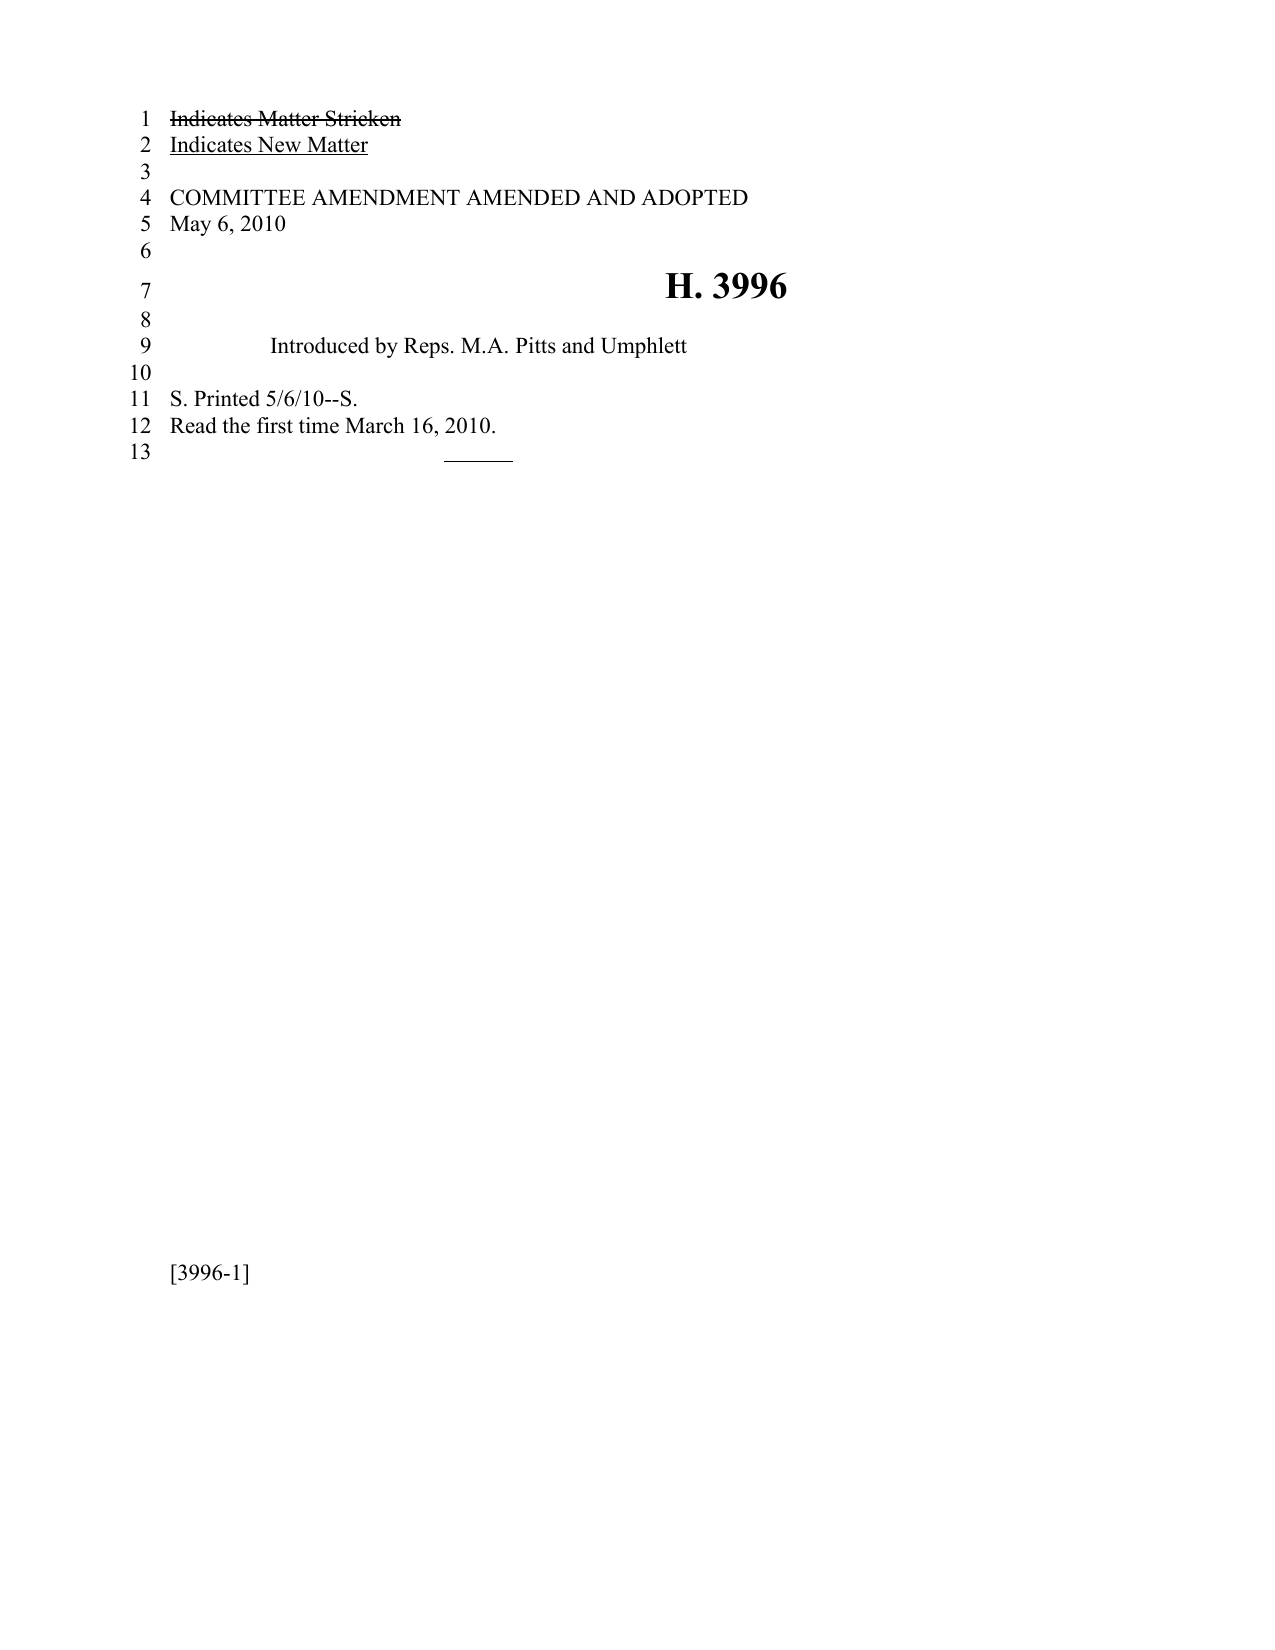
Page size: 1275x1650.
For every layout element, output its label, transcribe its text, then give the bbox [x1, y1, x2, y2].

text Introduced by Reps. M.A. Pitts and Umphlett [169, 333, 787, 359]
text May 6, 2010 [169, 210, 787, 237]
text COMMITTEE AMENDMENT AMENDED AND ADOPTED [169, 184, 787, 210]
text H. 3996 [169, 263, 787, 306]
text Indicates Matter Stricken [169, 105, 787, 131]
text Indicates New Matter [169, 131, 787, 158]
text Read the first time March 16, 2010. [169, 412, 787, 438]
text S. Printed 5/6/10--S. [169, 385, 787, 412]
